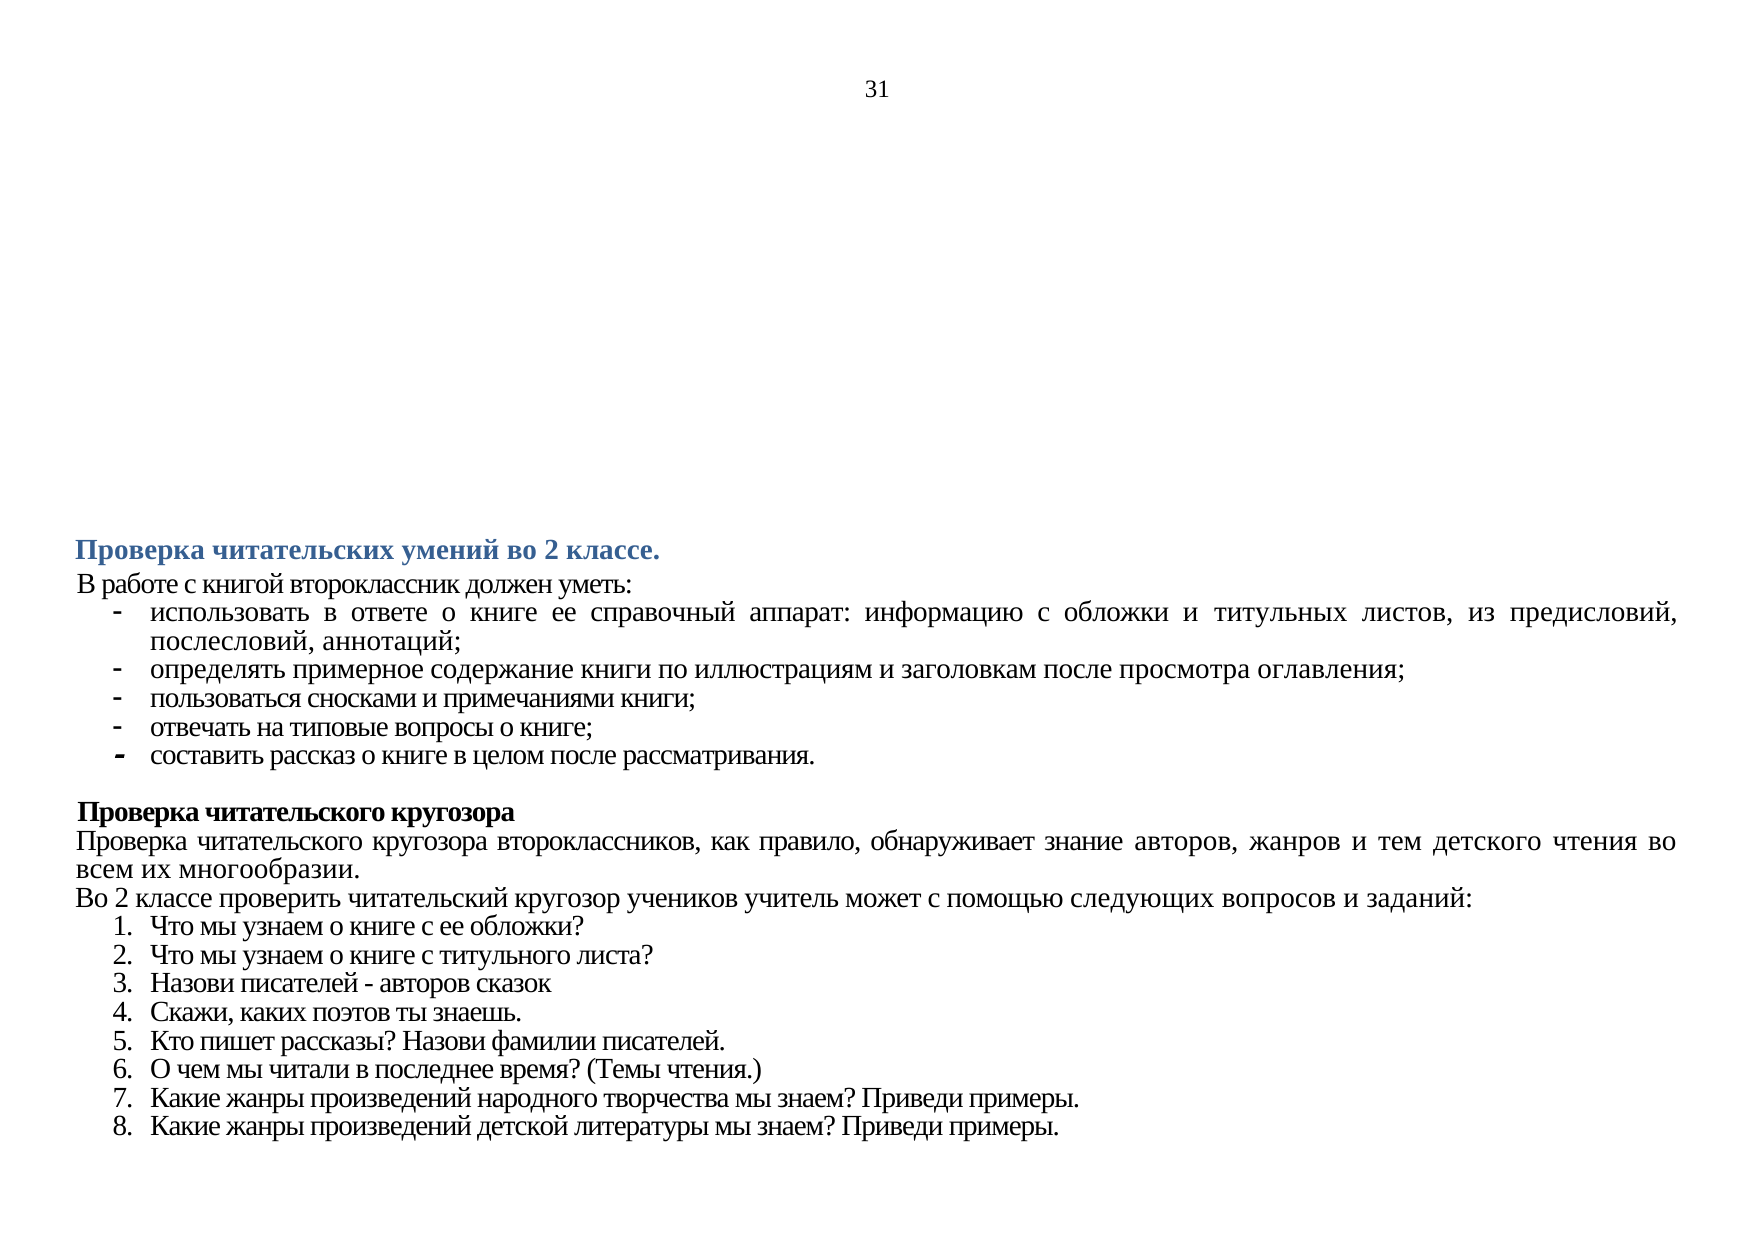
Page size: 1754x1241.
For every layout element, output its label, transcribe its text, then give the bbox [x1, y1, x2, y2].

list отвечать на типовые вопросы о книге; [112, 713, 1679, 742]
list составить рассказ о книге в целом после рассматривания. [112, 742, 1679, 770]
list Назови писателей - авторов сказок [112, 970, 1679, 998]
list Кто пишет рассказы? Назови фамилии писателей. [112, 1027, 1679, 1056]
list определять примерное содержание книги по иллюстрациям и заголовкам после просмотра оглавления; [112, 656, 1679, 684]
text Проверка читательского кругозора [77, 799, 1679, 827]
text Во 2 классе проверить читательский кругозор учеников учитель может с помощью следующих вопросов и заданий: [75, 884, 1678, 913]
text Проверка читательского кругозора второклассников, как правило, обнаруживает знание авторов, жанров и тем детского чтения во всем их многообразии. [76, 827, 1677, 884]
text Проверка читательских умений во 2 классе. [75, 532, 1679, 565]
list использовать в ответе о книге ее справочный аппарат: информацию с обложки и титульных листов, из предисловий, послесловий, аннотаций; [112, 599, 1678, 656]
list пользоваться сносками и примечаниями книги; [112, 684, 1679, 713]
list Что мы узнаем о книге с титульного листа? [112, 941, 1679, 970]
list Какие жанры произведений детской литературы мы знаем? Приведи примеры. [112, 1113, 1679, 1141]
list Какие жанры произведений народного творчества мы знаем? Приведи примеры. [112, 1084, 1679, 1113]
list О чем мы читали в последнее время? (Темы чтения.) [112, 1056, 1679, 1084]
list Что мы узнаем о книге с ее обложки? [112, 913, 1679, 941]
text В работе с книгой второклассник должен уметь: [76, 570, 1679, 599]
list Скажи, каких поэтов ты знаешь. [112, 998, 1679, 1027]
